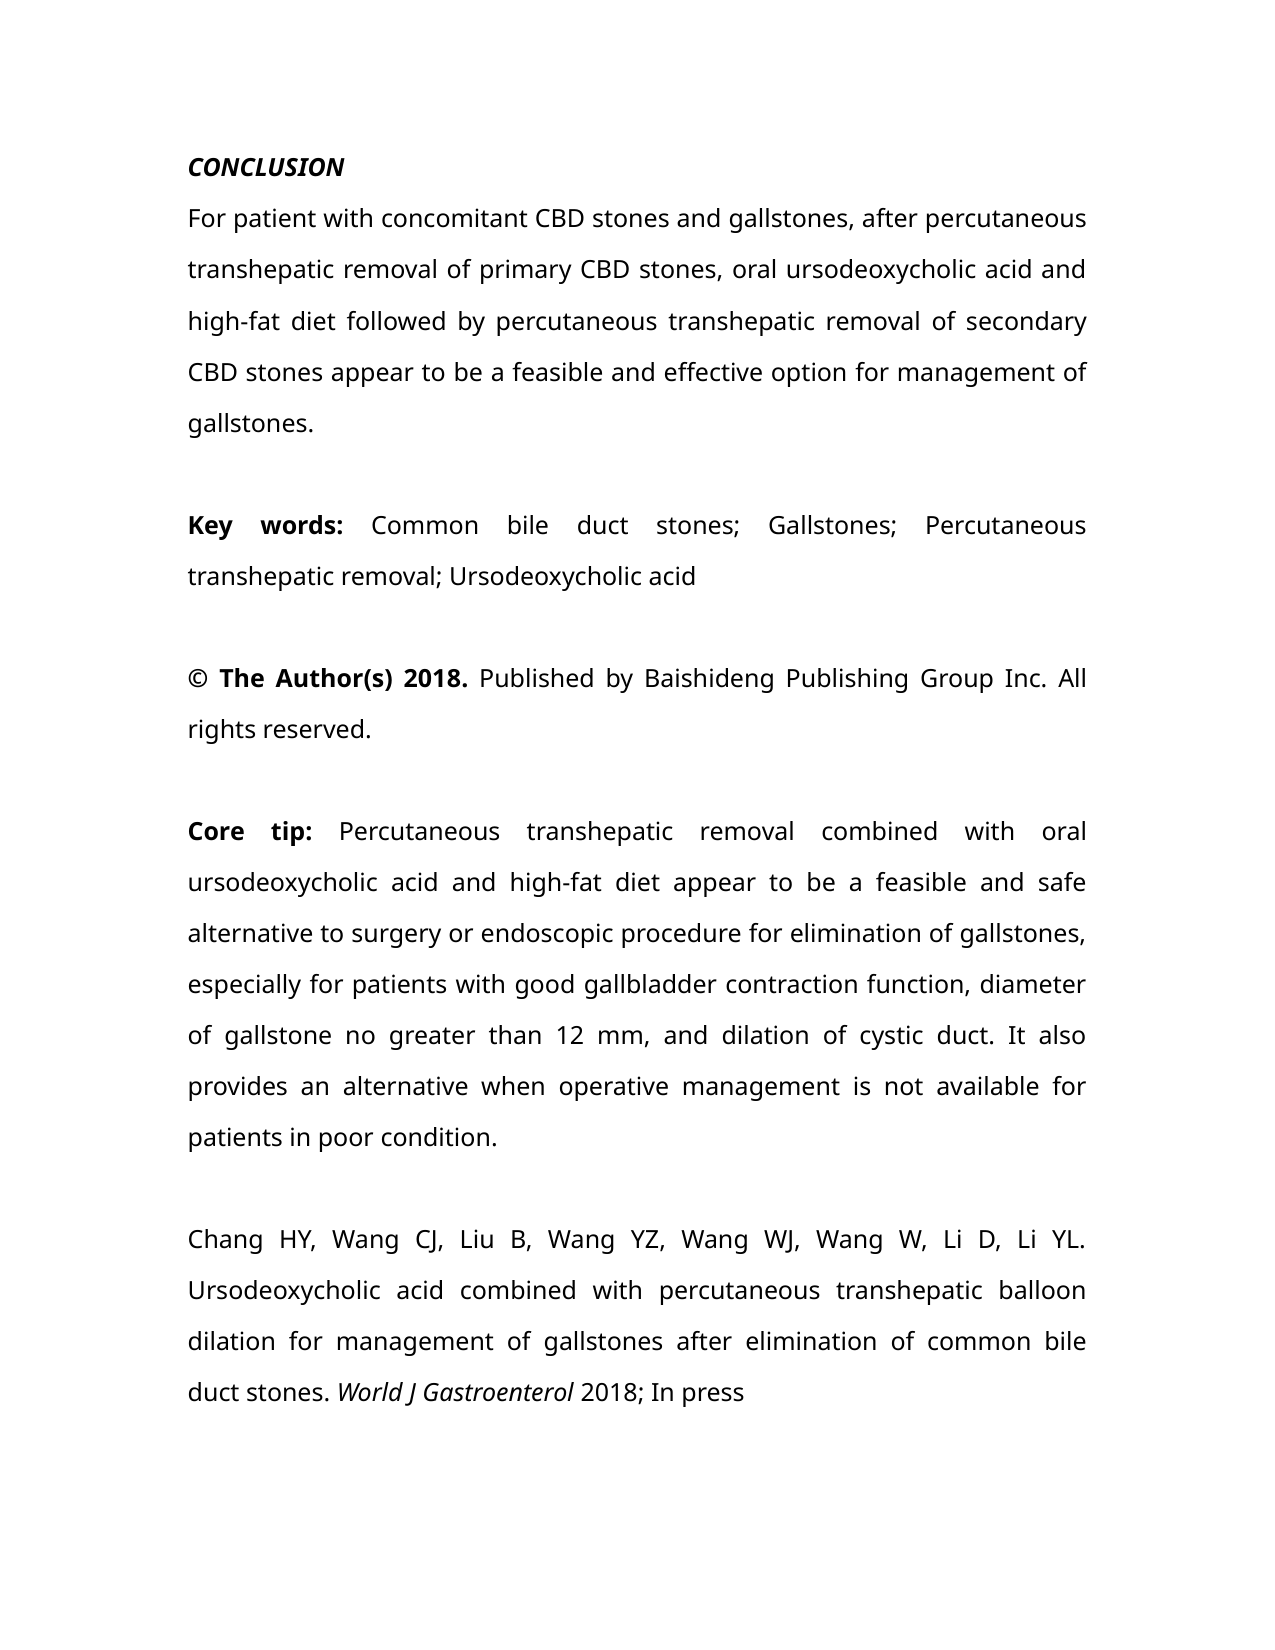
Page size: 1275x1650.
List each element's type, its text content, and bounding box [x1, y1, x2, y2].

text © The Author(s) 2018. Published by Baishideng Publishing Group Inc. All rights reserved. [187, 660, 1087, 746]
text Core tip: Percutaneous transhepatic removal combined with oral ursodeoxycholic acid and high-fat diet appear to be a feasible and safe alternative to surgery or endoscopic procedure for elimination of gallstones, especially for patients with good gallbladder contraction function, diameter of gallstone no greater than 12 mm, and dilation of cystic duct. It also provides an alternative when operative management is not available for patients in poor condition. [187, 813, 1087, 1154]
text Chang HY, Wang CJ, Liu B, Wang YZ, Wang WJ, Wang W, Li D, Li YL. Ursodeoxycholic acid combined with percutaneous transhepatic balloon dilation for management of gallstones after elimination of common bile duct stones. World J Gastroenterol 2018; In press [187, 1222, 1087, 1409]
text For patient with concomitant CBD stones and gallstones, after percutaneous transhepatic removal of primary CBD stones, oral ursodeoxycholic acid and high-fat diet followed by percutaneous transhepatic removal of secondary CBD stones appear to be a feasible and effective option for management of gallstones. [187, 201, 1087, 439]
text CONCLUSION [187, 150, 1087, 184]
text Key words: Common bile duct stones; Gallstones; Percutaneous transhepatic removal; Ursodeoxycholic acid [187, 507, 1087, 592]
